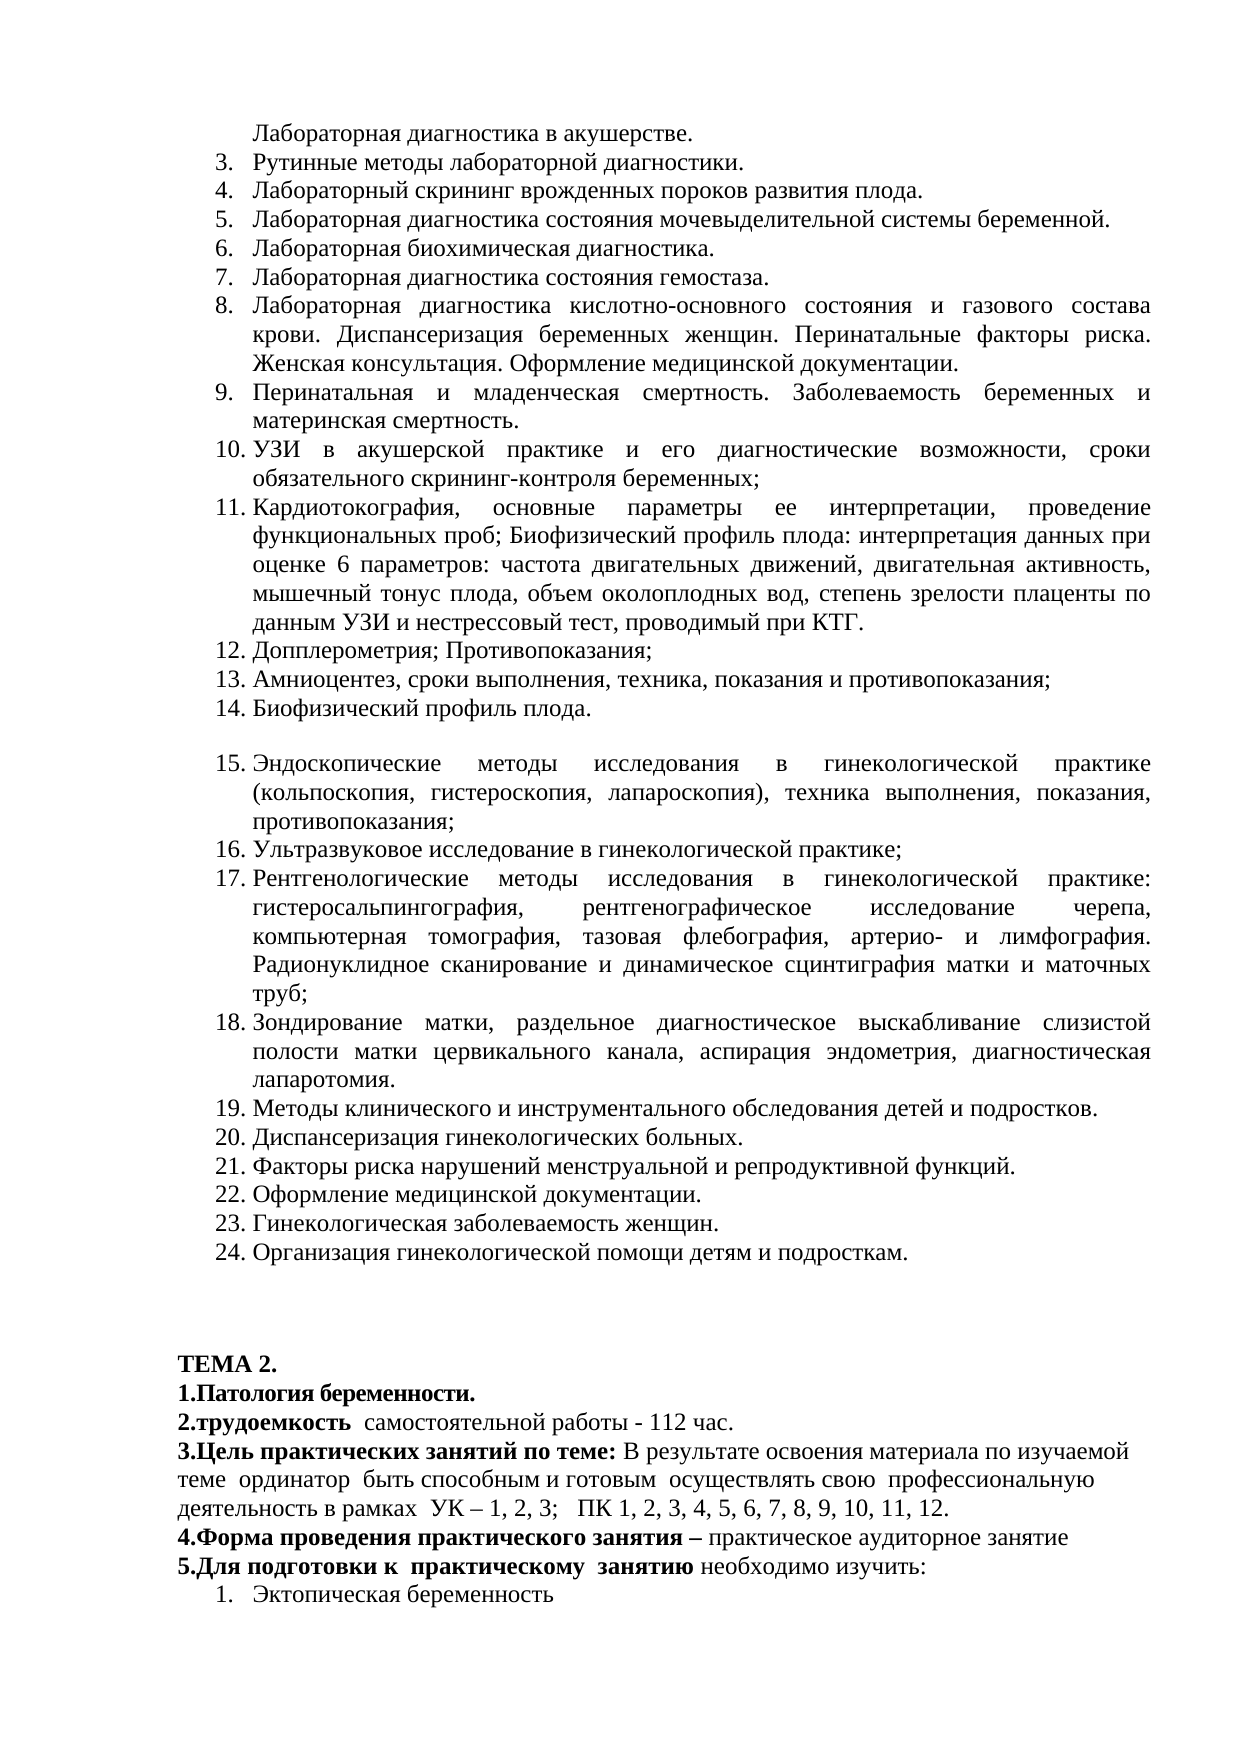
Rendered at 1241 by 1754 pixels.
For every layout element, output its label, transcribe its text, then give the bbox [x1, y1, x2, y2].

list Лабораторная биохимическая диагностика. [215, 233, 1152, 262]
list Лабораторная диагностика состояния мочевыделительной системы беременной. [215, 204, 1152, 233]
list Допплерометрия; Противопоказания; [215, 636, 1152, 664]
list Зондирование матки, раздельное диагностическое выскабливание слизистой полости матки цервикального канала, аспирация эндометрия, диагностическая лапаротомия. [215, 1007, 1152, 1093]
text 4.Форма проведения практического занятия – практическое аудиторное занятие [177, 1522, 1152, 1551]
list Эктопическая беременность [215, 1579, 1152, 1608]
list Лабораторная диагностика состояния гемостаза. [215, 262, 1152, 291]
list Амниоцентез, сроки выполнения, техника, показания и противопоказания; [215, 664, 1152, 693]
list Рутинные методы лабораторной диагностики. [215, 147, 1152, 176]
list Биофизический профиль плода. [215, 693, 1152, 722]
list Ультразвуковое исследование в гинекологической практике; [215, 834, 1152, 863]
list Лабораторная диагностика кислотно-основного состояния и газового состава крови. Диспансеризация беременных женщин. Перинатальные факторы риска. Женская консультация. Оформление медицинской документации. [215, 291, 1152, 377]
list Кардиотокография, основные параметры ее интерпретации, проведение функциональных проб; Биофизический профиль плода: интерпретация данных при оценке 6 параметров: частота двигательных движений, двигательная активность, мышечный тонус плода, объем околоплодных вод, степень зрелости плаценты по данным УЗИ и нестрессовый тест, проводимый при КТГ. [215, 492, 1152, 636]
list Диспансеризация гинекологических больных. [215, 1122, 1152, 1151]
list УЗИ в акушерской практике и его диагностические возможности, сроки обязательного скрининг-контроля беременных; [215, 434, 1152, 492]
list Оформление медицинской документации. [215, 1179, 1152, 1208]
list Методы клинического и инструментального обследования детей и подростков. [215, 1093, 1152, 1122]
text 5.Для подготовки к практическому занятию необходимо изучить: [177, 1551, 1152, 1579]
list Эндоскопические методы исследования в гинекологической практике (кольпоскопия, гистероскопия, лапароскопия), техника выполнения, показания, противопоказания; [215, 748, 1152, 834]
list Гинекологическая заболеваемость женщин. [215, 1208, 1152, 1237]
list Лабораторный скрининг врожденных пороков развития плода. [215, 176, 1152, 204]
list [215, 118, 1152, 147]
text 2.трудоемкость самостоятельной работы - 112 час. [177, 1407, 1152, 1436]
list Факторы риска нарушений менструальной и репродуктивной функций. [215, 1151, 1152, 1179]
text 3.Цель практических занятий по теме: В результате освоения материала по изучаемой теме ординатор быть способным и готовым осуществлять свою профессиональную деятельность в рамках УК – 1, 2, 3; ПК 1, 2, 3, 4, 5, 6, 7, 8, 9, 10, 11, 12. [177, 1436, 1152, 1522]
list Перинатальная и младенческая смертность. Заболеваемость беременных и материнская смертность. [215, 377, 1152, 434]
text 1.Патология беременности. [177, 1378, 1152, 1407]
list Организация гинекологической помощи детям и подросткам. [215, 1237, 1152, 1266]
list Рентгенологические методы исследования в гинекологической практике: гистеросальпингография, рентгенографическое исследование черепа, компьютерная томография, тазовая флебография, артерио- и лимфография. Радионуклидное сканирование и динамическое сцинтиграфия матки и маточных труб; [215, 863, 1152, 1007]
text ТЕМА 2. [177, 1349, 1152, 1378]
